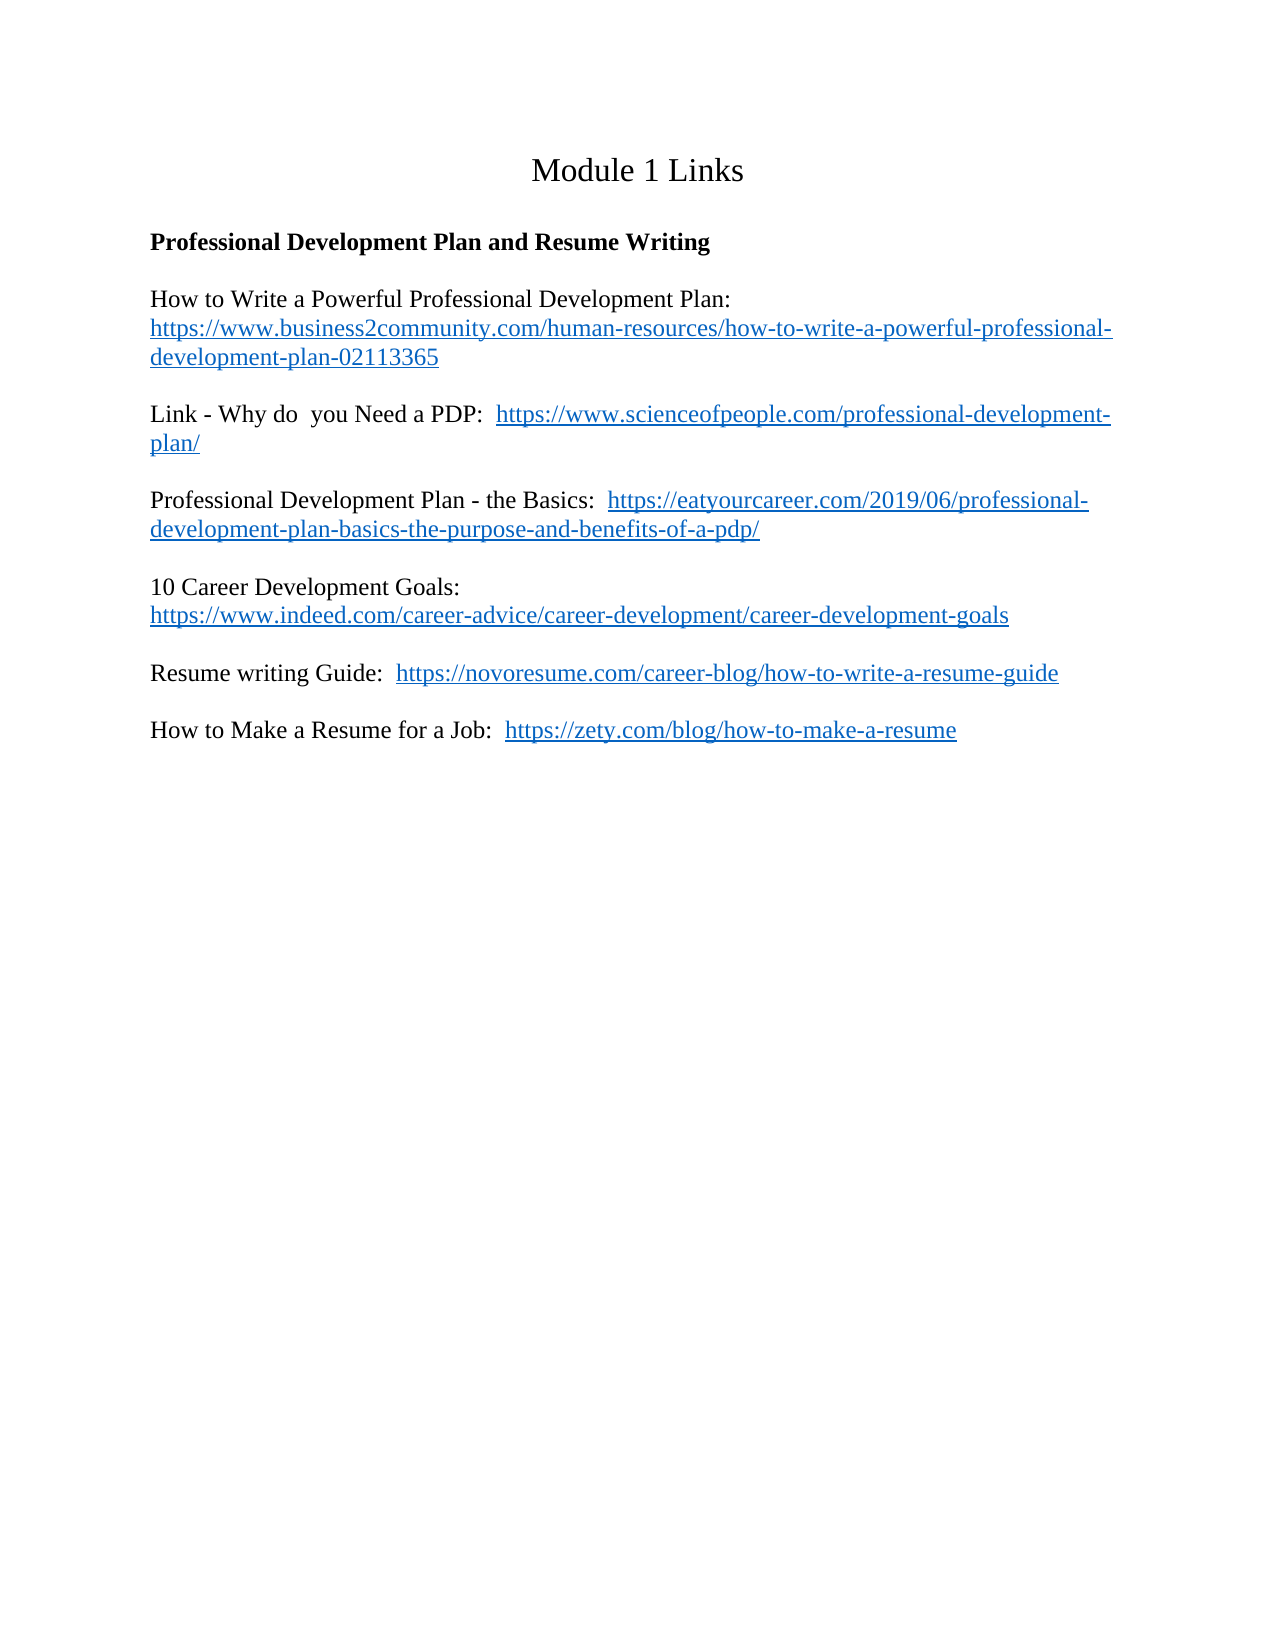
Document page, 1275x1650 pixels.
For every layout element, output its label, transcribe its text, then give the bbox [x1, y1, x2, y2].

text How to Make a Resume for a Job: https://zety.com/blog/how-to-make-a-resume [150, 715, 1125, 744]
text Link - Why do you Need a PDP: https://www.scienceofpeople.com/professional-development-plan/ [150, 399, 1125, 457]
text Professional Development Plan and Resume Writing [150, 227, 1125, 255]
text Professional Development Plan - the Basics: https://eatyourcareer.com/2019/06/professional-development-plan-basics-the-purpose-and-benefits-of-a-pdp/ [150, 485, 1125, 543]
text Resume writing Guide: https://novoresume.com/career-blog/how-to-write-a-resume-guide [150, 658, 1125, 687]
text Module 1 Links [150, 150, 1125, 188]
text How to Write a Powerful Professional Development Plan: https://www.business2community.com/human-resources/how-to-write-a-powerful-professional-development-plan-02113365 [150, 284, 1125, 370]
text 10 Career Development Goals: https://www.indeed.com/career-advice/career-development/career-development-goals [150, 572, 1125, 629]
